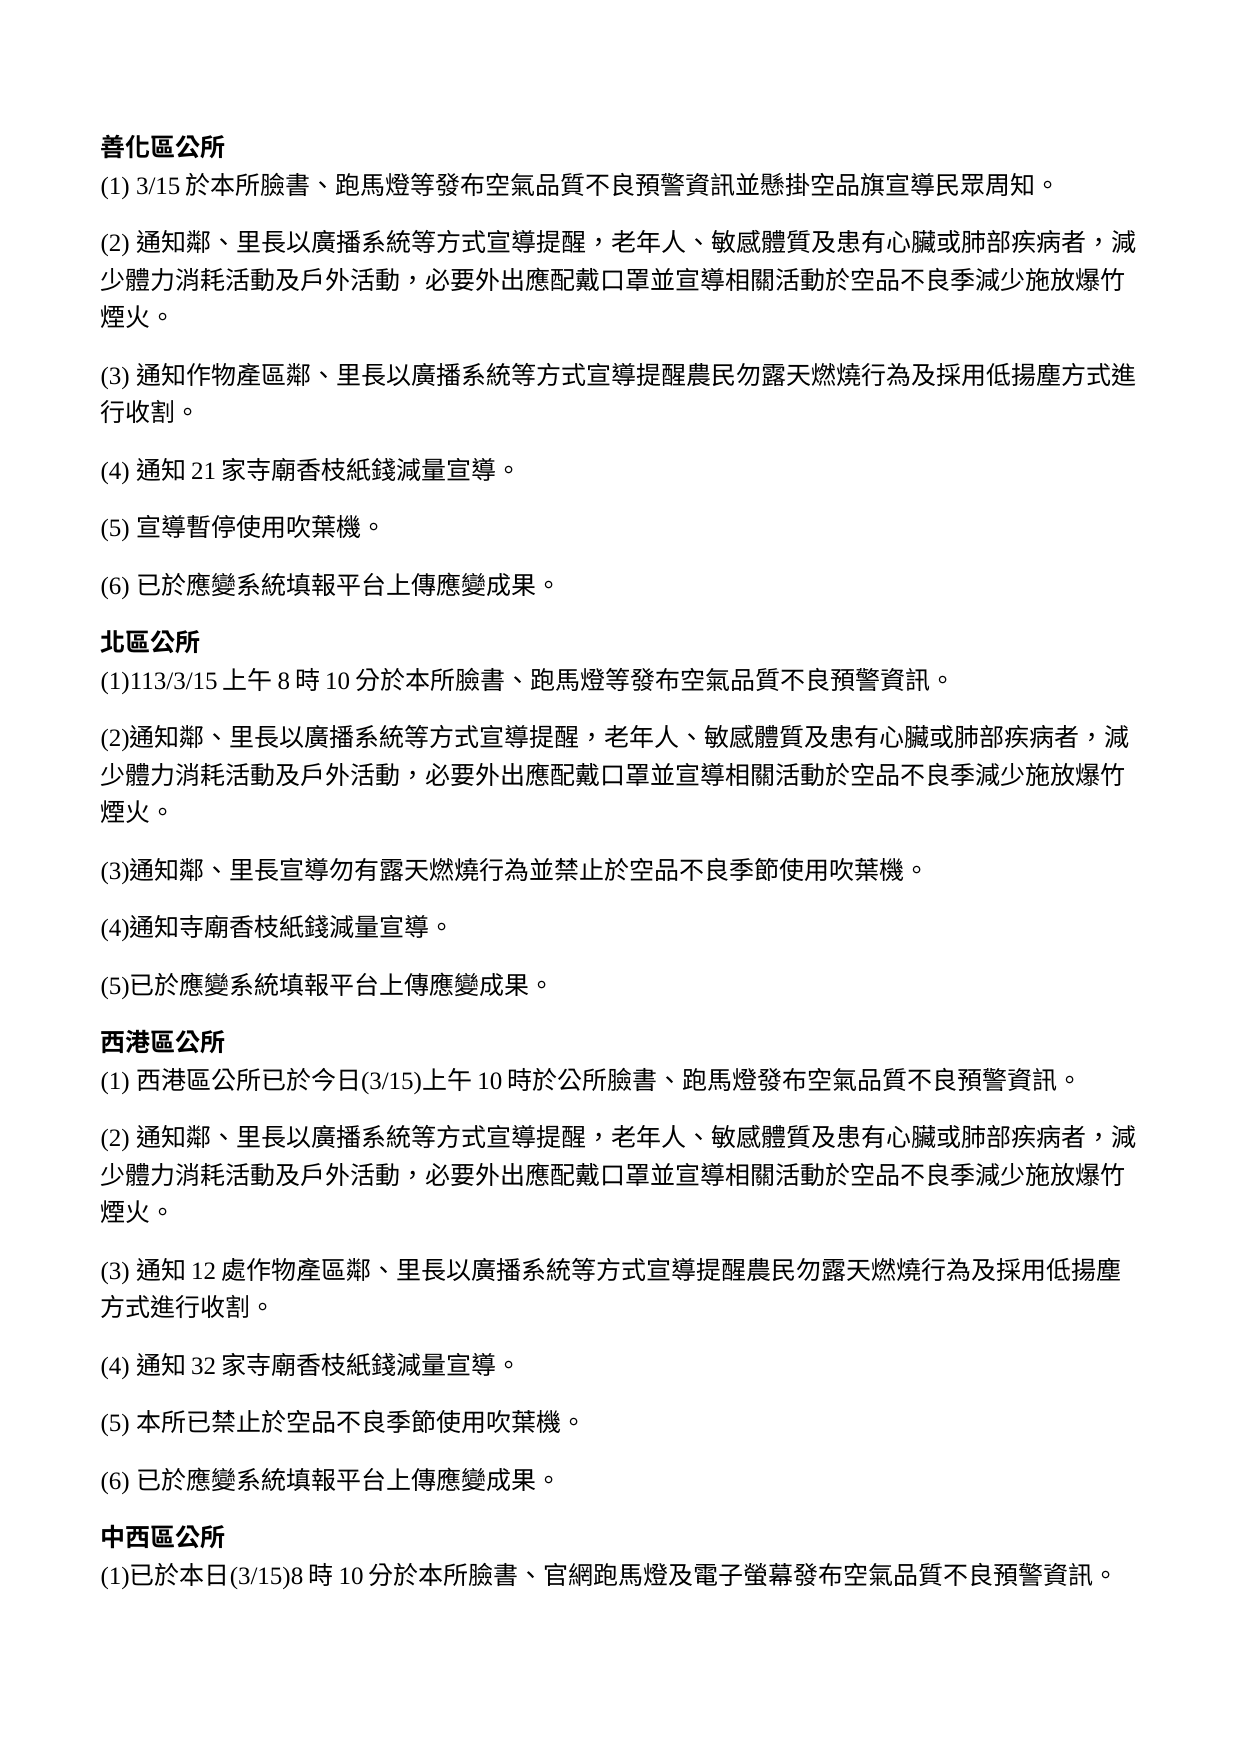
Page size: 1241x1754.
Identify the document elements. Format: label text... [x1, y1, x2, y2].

text (5)已於應變系統填報平台上傳應變成果。 [100, 964, 1140, 1002]
text 北區公所 (1)113/3/15上午8時10分於本所臉書、跑馬燈等發布空氣品質不良預警資訊。 [100, 622, 1140, 697]
text (5) 宣導暫停使用吹葉機。 [100, 507, 1140, 544]
text 西港區公所 (1) 西港區公所已於今日(3/15)上午10時於公所臉書、跑馬燈發布空氣品質不良預警資訊。 [100, 1022, 1140, 1097]
text (4) 通知21家寺廟香枝紙錢減量宣導。 [100, 449, 1140, 487]
text (6) 已於應變系統填報平台上傳應變成果。 [100, 1459, 1140, 1497]
text (4)通知寺廟香枝紙錢減量宣導。 [100, 907, 1140, 944]
text 善化區公所 (1) 3/15於本所臉書、跑馬燈等發布空氣品質不良預警資訊並懸掛空品旗宣導民眾周知。 [100, 127, 1140, 202]
text (2) 通知鄰、里長以廣播系統等方式宣導提醒，老年人、敏感體質及患有心臟或肺部疾病者，減少體力消耗活動及戶外活動，必要外出應配戴口罩並宣導相關活動於空品不良季減少施放爆竹煙火。 [100, 1117, 1140, 1229]
text (3)通知鄰、里長宣導勿有露天燃燒行為並禁止於空品不良季節使用吹葉機。 [100, 849, 1140, 887]
text (3) 通知作物產區鄰、里長以廣播系統等方式宣導提醒農民勿露天燃燒行為及採用低揚塵方式進行收割。 [100, 354, 1140, 429]
text 中西區公所 (1)已於本日(3/15)8時10分於本所臉書、官網跑馬燈及電子螢幕發布空氣品質不良預警資訊。 [100, 1517, 1140, 1592]
text (2) 通知鄰、里長以廣播系統等方式宣導提醒，老年人、敏感體質及患有心臟或肺部疾病者，減少體力消耗活動及戶外活動，必要外出應配戴口罩並宣導相關活動於空品不良季減少施放爆竹煙火。 [100, 222, 1140, 334]
text (5) 本所已禁止於空品不良季節使用吹葉機。 [100, 1402, 1140, 1439]
text (6) 已於應變系統填報平台上傳應變成果。 [100, 564, 1140, 602]
text (4) 通知32家寺廟香枝紙錢減量宣導。 [100, 1344, 1140, 1382]
text (2)通知鄰、里長以廣播系統等方式宣導提醒，老年人、敏感體質及患有心臟或肺部疾病者，減少體力消耗活動及戶外活動，必要外出應配戴口罩並宣導相關活動於空品不良季減少施放爆竹煙火。 [100, 717, 1140, 829]
text (3) 通知12處作物產區鄰、里長以廣播系統等方式宣導提醒農民勿露天燃燒行為及採用低揚塵方式進行收割。 [100, 1249, 1140, 1324]
